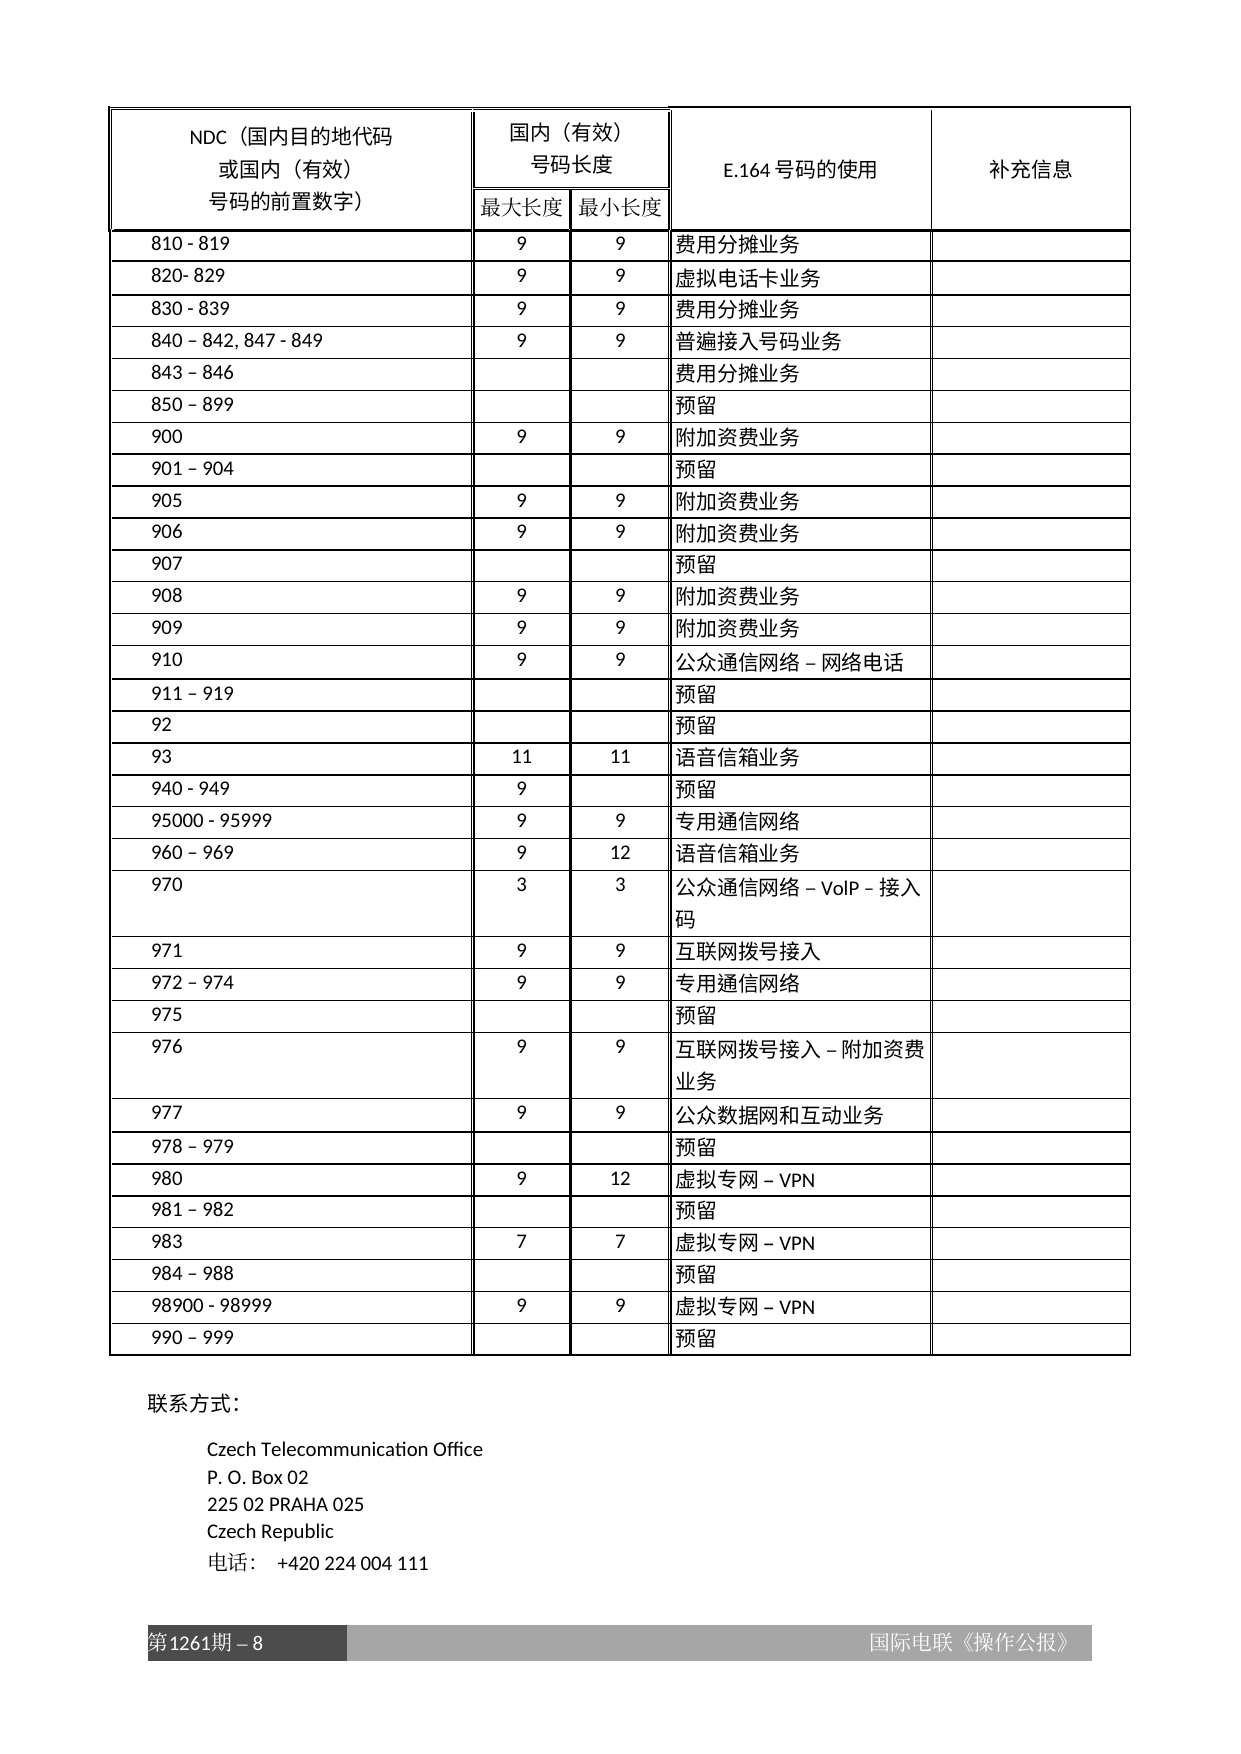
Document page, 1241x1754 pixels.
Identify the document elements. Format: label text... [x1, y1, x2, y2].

table_cell 语音信箱业务 [672, 839, 930, 869]
table_cell 9 [572, 423, 668, 453]
table_cell [933, 423, 1130, 453]
table_cell 972 – 974 [111, 968, 471, 999]
table_cell [933, 807, 1130, 838]
table_cell 语音信箱业务 [672, 744, 930, 774]
table_cell [933, 712, 1130, 742]
table_cell 费用分摊业务 [672, 296, 930, 326]
table_cell 9 [572, 614, 668, 644]
table_cell [933, 551, 1130, 581]
table_cell [475, 1001, 569, 1031]
table_cell 9 [475, 327, 569, 358]
table_cell [933, 1228, 1130, 1259]
table_cell 附加资费业务 [672, 614, 930, 644]
table_cell 虚拟专网 – VPN [672, 1165, 930, 1195]
table_cell 预留 [672, 1324, 930, 1354]
table_cell 虚拟专网 – VPN [672, 1292, 930, 1322]
table_cell 3 [572, 871, 668, 936]
table_cell 虚拟专网 – VPN [672, 1228, 930, 1259]
table_cell 9 [572, 519, 668, 549]
table_cell [933, 1260, 1130, 1291]
table_cell [572, 1001, 668, 1031]
table_cell [933, 969, 1130, 999]
table_cell 977 [111, 1098, 471, 1131]
table_cell [572, 1133, 668, 1163]
table_cell 预留 [672, 1260, 930, 1291]
table_cell 9 [572, 582, 668, 613]
table_cell 983 [111, 1227, 471, 1259]
table_cell 940 - 949 [111, 774, 471, 806]
table_cell 9 [572, 969, 668, 999]
table_cell 最小长度 [572, 190, 668, 228]
table_cell 公众数据网和互动业务 [672, 1099, 930, 1131]
table_cell 9 [475, 1033, 569, 1098]
table_cell [572, 359, 668, 389]
table_cell 9 [572, 232, 668, 260]
table_cell 981 – 982 [111, 1195, 471, 1227]
table_cell [933, 1133, 1130, 1163]
table_cell 908 [111, 581, 471, 613]
table_cell 预留 [672, 680, 930, 710]
table_cell 附加资费业务 [672, 487, 930, 517]
table_cell [933, 744, 1130, 774]
table_cell [572, 551, 668, 581]
table_cell [572, 1197, 668, 1227]
table_cell [933, 391, 1130, 421]
table_cell 9 [475, 262, 569, 294]
table_cell [475, 455, 569, 485]
table_cell 906 [111, 517, 471, 549]
table_header 补充信息 [932, 108, 1130, 228]
table_cell 907 [111, 549, 471, 581]
table_cell [933, 1001, 1130, 1031]
table_cell 9 [475, 839, 569, 869]
table_cell 预留 [672, 551, 930, 581]
table_cell 9 [475, 1165, 569, 1195]
table_cell 9 [572, 327, 668, 358]
table_cell 7 [475, 1228, 569, 1259]
table_cell 971 [111, 936, 471, 968]
table_cell [933, 680, 1130, 710]
table_cell [933, 1033, 1130, 1098]
table_cell 901 – 904 [111, 453, 471, 485]
table_cell 9 [572, 1099, 668, 1131]
table_cell 预留 [672, 712, 930, 742]
table_cell 978 – 979 [111, 1131, 471, 1163]
table_cell [475, 712, 569, 742]
table_cell [933, 455, 1130, 485]
table_cell [933, 776, 1130, 806]
table_cell [933, 937, 1130, 968]
table_cell 9 [572, 487, 668, 517]
table_cell 9 [475, 423, 569, 453]
table_cell 公众通信网络 – 网络电话 [672, 646, 930, 678]
table_cell 虚拟电话卡业务 [672, 262, 930, 294]
table_cell 7 [572, 1228, 668, 1259]
table_cell [572, 455, 668, 485]
table_cell 9 [475, 519, 569, 549]
table_cell 预留 [672, 776, 930, 806]
table_cell [933, 519, 1130, 549]
table_cell 976 [111, 1031, 471, 1098]
table_cell 840 – 842, 847 - 849 [111, 326, 471, 358]
table_cell 12 [572, 839, 668, 869]
table_cell [933, 327, 1130, 358]
table_cell 9 [475, 296, 569, 326]
table_cell [572, 1260, 668, 1291]
table_cell [572, 712, 668, 742]
table_cell 费用分摊业务 [672, 232, 930, 260]
table_cell [475, 1197, 569, 1227]
table_cell [933, 1099, 1130, 1131]
table_cell 3 [475, 871, 569, 936]
table_cell 9 [475, 646, 569, 678]
table_cell 9 [572, 807, 668, 838]
table_cell 9 [475, 232, 569, 260]
table_cell 11 [572, 744, 668, 774]
table_cell 9 [475, 582, 569, 613]
table_cell [933, 582, 1130, 613]
table_cell 预留 [672, 1133, 930, 1163]
table_cell 909 [111, 613, 471, 644]
table_cell 最大长度 [475, 190, 569, 228]
table_header E.164号码的使用 [670, 108, 932, 228]
table_cell 预留 [672, 455, 930, 485]
table_cell 9 [572, 262, 668, 294]
table_cell [933, 871, 1130, 936]
table_cell 附加资费业务 [672, 519, 930, 549]
table_cell [475, 1324, 569, 1354]
table_cell 990 – 999 [111, 1323, 471, 1354]
table_cell 850 – 899 [111, 390, 471, 421]
table_cell [933, 359, 1130, 389]
table_cell 公众通信网络 – VolP – 接入码 [672, 871, 930, 936]
table_cell 900 [111, 421, 471, 453]
table_cell 910 [111, 645, 471, 678]
table_header 国内（有效） 号码长度 [473, 110, 670, 187]
table_cell [933, 1165, 1130, 1195]
table_cell 互联网拨号接入 – 附加资费业务 [672, 1033, 930, 1098]
table_cell [572, 776, 668, 806]
table_cell 95000 - 95999 [111, 806, 471, 838]
table_cell 9 [572, 296, 668, 326]
table_cell 984 – 988 [111, 1259, 471, 1291]
table_cell 9 [475, 1292, 569, 1322]
table_cell [933, 1292, 1130, 1322]
table_cell 960 – 969 [111, 838, 471, 869]
table_cell 9 [475, 807, 569, 838]
table_cell 9 [572, 937, 668, 968]
table_cell 9 [572, 1033, 668, 1098]
table_cell [933, 296, 1130, 326]
table_cell [933, 487, 1130, 517]
table_cell 专用通信网络 [672, 807, 930, 838]
table_cell 911 – 919 [111, 678, 471, 710]
table_cell 9 [475, 776, 569, 806]
table_cell 9 [475, 937, 569, 968]
table_cell [933, 232, 1130, 260]
table_cell [475, 1133, 569, 1163]
table_cell 9 [475, 969, 569, 999]
table_cell [475, 680, 569, 710]
table_cell [933, 1197, 1130, 1227]
table_cell [572, 1324, 668, 1354]
table_cell [933, 614, 1130, 644]
table_cell 843 – 846 [111, 358, 471, 389]
table_cell 975 [111, 1000, 471, 1031]
table_cell 9 [475, 614, 569, 644]
table_cell 820- 829 [111, 260, 471, 294]
table_cell 附加资费业务 [672, 582, 930, 613]
table_cell [475, 551, 569, 581]
table_cell 专用通信网络 [672, 969, 930, 999]
table_cell 预留 [672, 391, 930, 421]
table_cell 9 [572, 646, 668, 678]
table_cell 费用分摊业务 [672, 359, 930, 389]
table_cell 12 [572, 1165, 668, 1195]
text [148, 1436, 1092, 1576]
table_cell 810 - 819 [111, 229, 471, 260]
table_cell [933, 646, 1130, 678]
table_cell 98900 - 98999 [111, 1291, 471, 1322]
table_cell [572, 680, 668, 710]
table_cell [572, 391, 668, 421]
table_cell [475, 391, 569, 421]
table_header NDC（国内目的地代码 或国内（有效） 号码的前置数字） [112, 108, 473, 228]
table_cell 9 [475, 487, 569, 517]
table_cell 预留 [672, 1001, 930, 1031]
text 联系方式： [148, 1387, 1092, 1417]
table_cell 普遍接入号码业务 [672, 327, 930, 358]
table_cell 980 [111, 1163, 471, 1195]
table_cell 附加资费业务 [672, 423, 930, 453]
table_cell 905 [111, 485, 471, 517]
table_cell [933, 839, 1130, 869]
table_cell [475, 359, 569, 389]
table_cell 9 [475, 1099, 569, 1131]
table_cell 970 [111, 870, 471, 936]
table_cell 互联网拨号接入 [672, 937, 930, 968]
table_cell 11 [475, 744, 569, 774]
table_cell [475, 1260, 569, 1291]
table_cell [933, 1324, 1130, 1354]
table_cell 预留 [672, 1197, 930, 1227]
table_cell 830 - 839 [111, 294, 471, 326]
table_cell [933, 262, 1130, 294]
table_cell 93 [111, 742, 471, 774]
table_cell 9 [572, 1292, 668, 1322]
table_cell 92 [111, 710, 471, 742]
